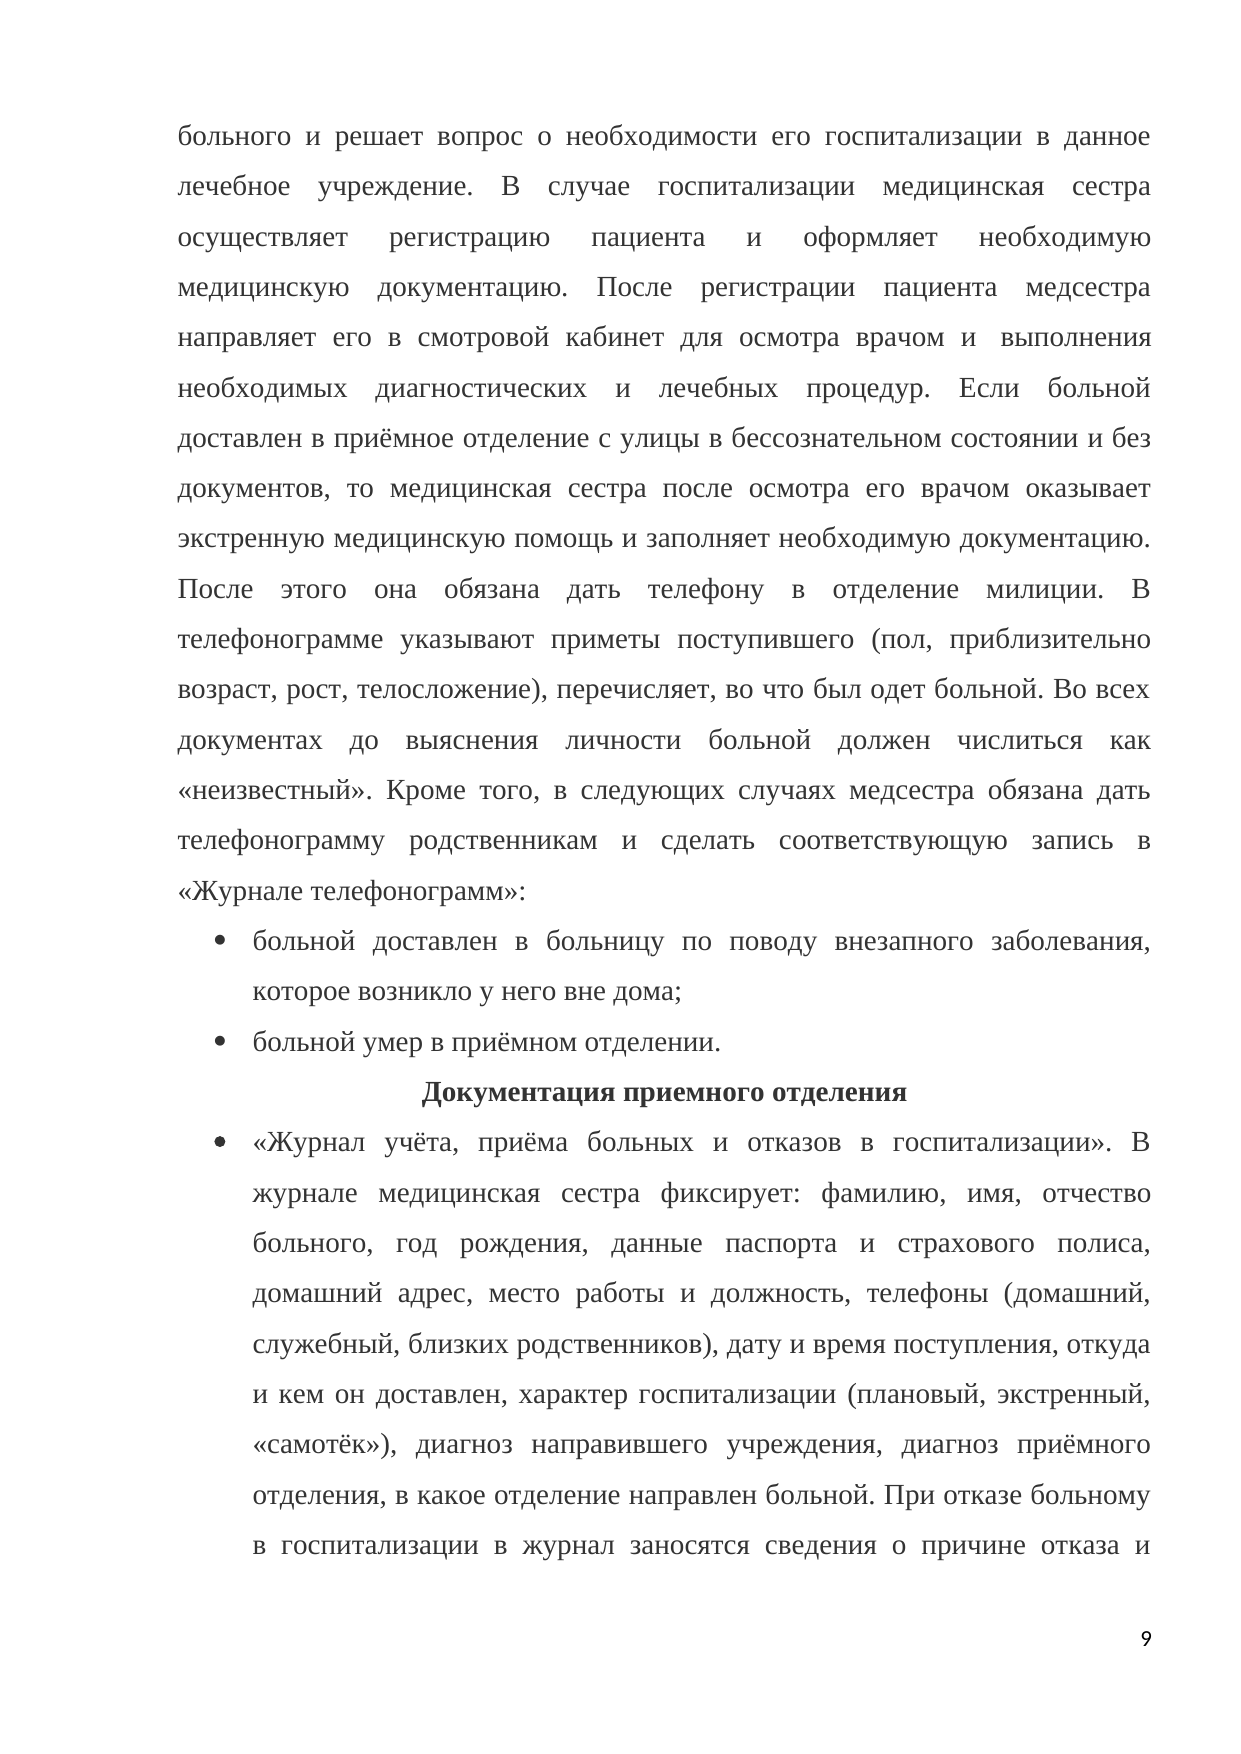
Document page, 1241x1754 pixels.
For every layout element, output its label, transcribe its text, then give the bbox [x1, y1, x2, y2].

list больной доставлен в больницу по поводу внезапного заболевания, которое возникло у него вне дома; [215, 923, 1152, 1007]
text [177, 118, 1152, 906]
text Документация приемного отделения [177, 1074, 1152, 1108]
list больной умер в приёмном отделении. [215, 1024, 1152, 1057]
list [215, 1124, 1152, 1561]
